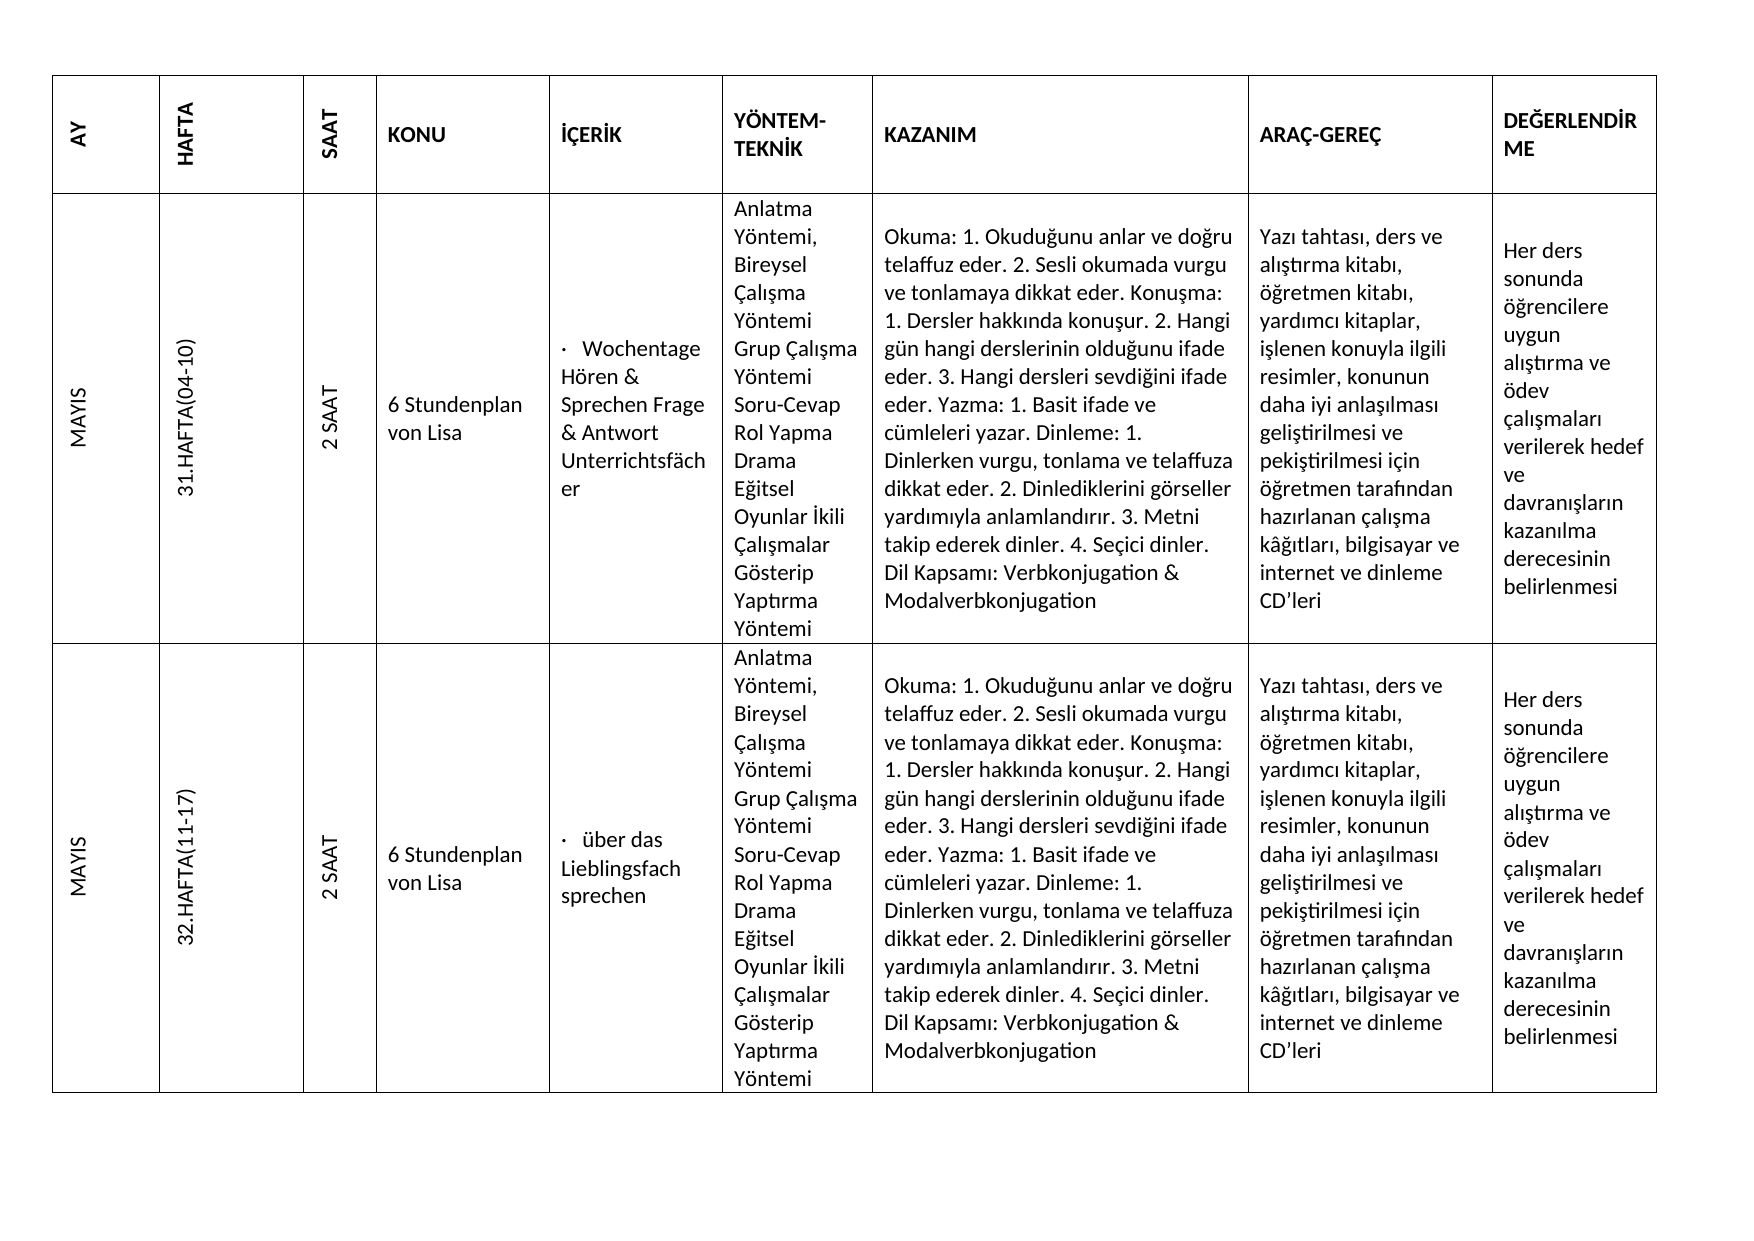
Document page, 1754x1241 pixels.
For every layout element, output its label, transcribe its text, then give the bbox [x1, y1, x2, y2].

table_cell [873, 644, 1248, 1092]
table_header DEĞERLENDİRME [1493, 76, 1656, 193]
table_cell 2 SAAT [304, 194, 376, 642]
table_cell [723, 194, 872, 642]
table_header KONU [377, 76, 549, 193]
table_cell Her ders sonunda öğrencilere uygun alıştırma ve ödev çalışmaları verilerek hedef ve davranışların kazanılma derecesinin belirlenmesi [1493, 644, 1656, 1092]
table_header AY [53, 76, 159, 193]
table_header ARAÇ-GEREÇ [1249, 76, 1492, 193]
table_cell MAYIS [53, 644, 159, 1092]
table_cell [723, 644, 872, 1092]
table_cell 2 SAAT [304, 644, 376, 1092]
table_cell MAYIS [53, 194, 159, 642]
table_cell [1249, 644, 1492, 1092]
table_cell 6 Stundenplan von Lisa [377, 194, 549, 642]
table_cell 31.HAFTA(04-10) [160, 194, 303, 642]
table_cell · Wochentage Hören & Sprechen Frage & Antwort Unterrichtsfächer [550, 194, 722, 642]
table_cell 6 Stundenplan von Lisa [377, 644, 549, 1092]
table_header SAAT [304, 76, 376, 193]
table_cell · über das Lieblingsfach sprechen [550, 644, 722, 1092]
table_cell Her ders sonunda öğrencilere uygun alıştırma ve ödev çalışmaları verilerek hedef ve davranışların kazanılma derecesinin belirlenmesi [1493, 194, 1656, 642]
table_header İÇERİK [550, 76, 722, 193]
table_header YÖNTEM-TEKNİK [723, 76, 872, 193]
table_cell 32.HAFTA(11-17) [160, 644, 303, 1092]
table_header KAZANIM [873, 76, 1248, 193]
table_header HAFTA [160, 76, 303, 193]
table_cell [1249, 194, 1492, 642]
